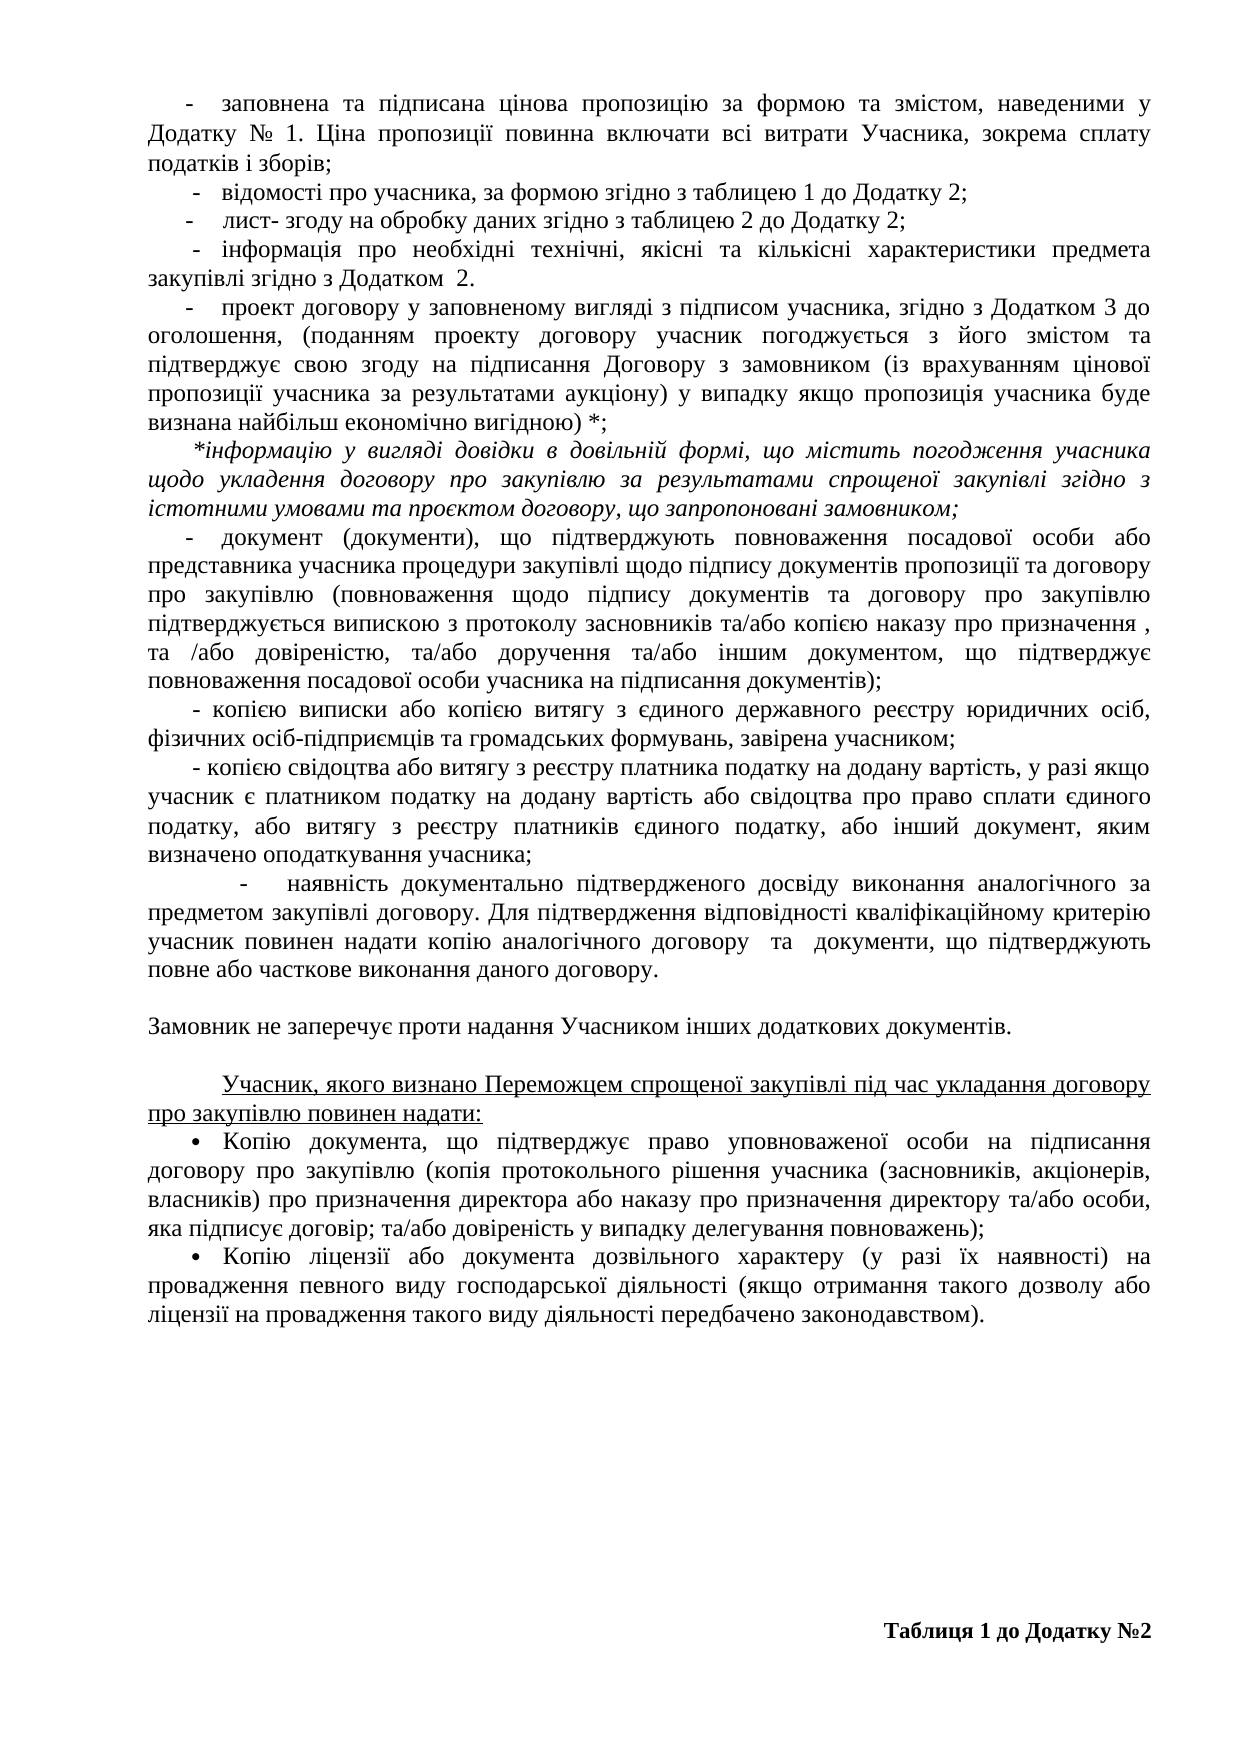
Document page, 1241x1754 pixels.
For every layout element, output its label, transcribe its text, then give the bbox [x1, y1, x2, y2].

list Копію ліцензії або документа дозвільного характеру (у разі їх наявності) на провадження певного виду господарської діяльності (якщо отримання такого дозволу або ліцензії на провадження такого виду діяльності передбачено законодавством). [148, 1241, 1152, 1328]
text *інформацію у вигляді довідки в довільній формі, що містить погодження учасника щодо укладення договору про закупівлю за результатами спрощеної закупівлі згідно з істотними умовами та проєктом договору, що запропоновані замовником; [148, 435, 1152, 522]
list Копію документа, що підтверджує право уповноваженої особи на підписання договору про закупівлю (копія протокольного рішення учасника (засновників, акціонерів, власників) про призначення директора або наказу про призначення директору та/або особи, яка підписує договір; та/або довіреність у випадку делегування повноважень); [148, 1126, 1152, 1241]
text - копією виписки або копією витягу з єдиного державного реєстру юридичних осіб, фізичних осіб-підприємців та громадських формувань, завірена учасником; [148, 694, 1152, 752]
text - наявність документально підтвердженого досвіду виконання аналогічного за предметом закупівлі договору. Для підтвердження відповідності кваліфікаційному критерію учасник повинен надати копію аналогічного договору та документи, що підтверджують повне або часткове виконання даного договору. [148, 868, 1152, 983]
text Замовник не заперечує проти надання Учасником інших додаткових документів. [148, 1011, 1152, 1040]
list заповнена та підписана цінова пропозицію за формою та змістом, наведеними у Додатку № 1. Ціна пропозиції повинна включати всі витрати Учасника, зокрема сплату податків і зборів; [148, 88, 1152, 177]
list відомості про учасника, за формою згідно з таблицею 1 до Додатку 2; [148, 177, 1152, 205]
list документ (документи), що підтверджують повноваження посадової особи або представника учасника процедури закупівлі щодо підпису документів пропозиції та договору про закупівлю (повноваження щодо підпису документів та договору про закупівлю підтверджується випискою з протоколу засновників та/або копією наказу про призначення , та /або довіреністю, та/або доручення та/або іншим документом, що підтверджує повноваження посадової особи учасника на підписання документів); [148, 522, 1152, 694]
text Учасник, якого визнано Переможцем спрощеної закупівлі під час укладання договору про закупівлю повинен надати: [148, 1069, 1152, 1126]
text Таблиця 1 до Додатку №2 [148, 1617, 1152, 1644]
list проект договору у заповненому вигляді з підписом учасника, згідно з Додатком 3 до оголошення, (поданням проекту договору учасник погоджується з його змістом та підтверджує свою згоду на підписання Договору з замовником (із врахуванням цінової пропозиції учасника за результатами аукціону) у випадку якщо пропозиція учасника буде визнана найбільш економічно вигідною) *; [148, 292, 1152, 435]
text - копією свідоцтва або витягу з реєстру платника податку на додану вартість, у разі якщо учасник є платником податку на додану вартість або свідоцтва про право сплати єдиного податку, або витягу з реєстру платників єдиного податку, або інший документ, яким визначено оподаткування учасника; [148, 752, 1152, 868]
list лист- згоду на обробку даних згідно з таблицею 2 до Додатку 2; [185, 205, 1140, 234]
list інформація про необхідні технічні, якісні та кількісні характеристики предмета закупівлі згідно з Додатком 2. [148, 234, 1152, 292]
